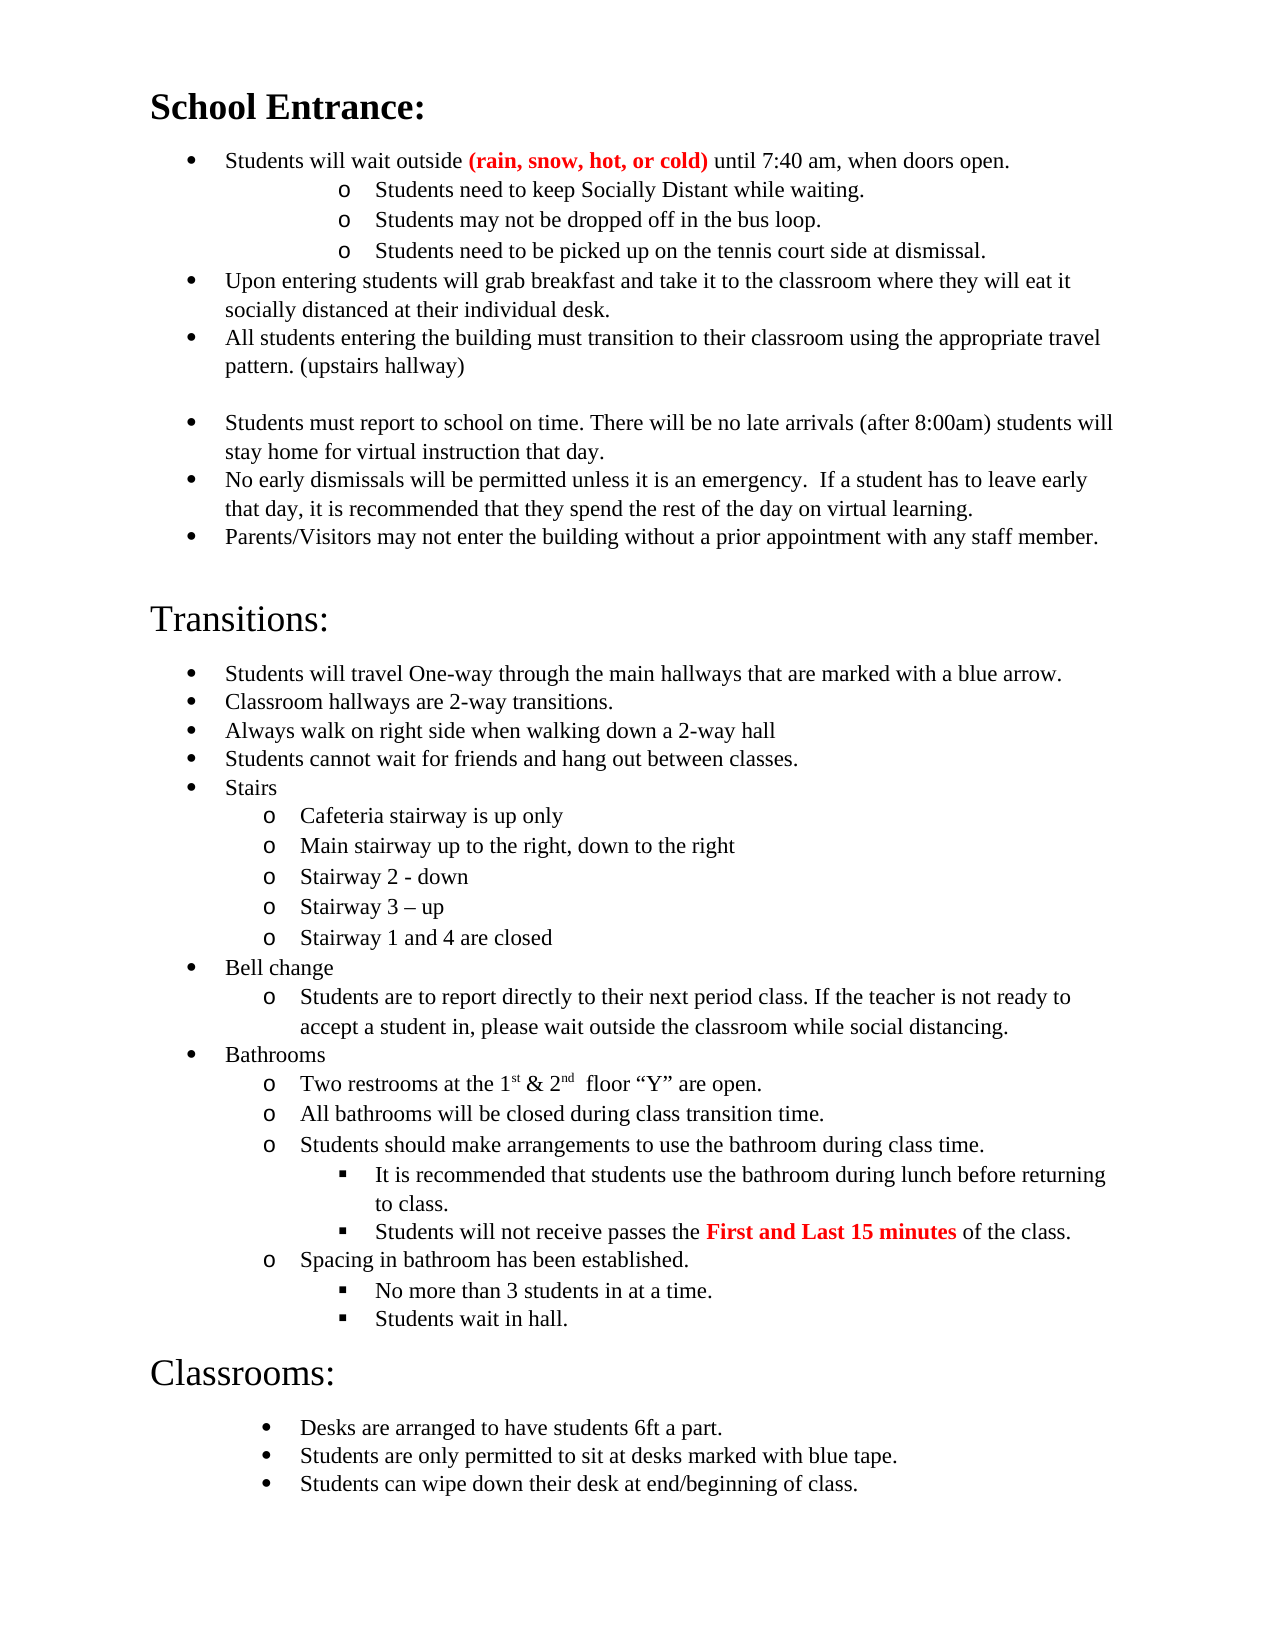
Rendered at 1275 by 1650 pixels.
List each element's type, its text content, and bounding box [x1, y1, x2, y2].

list Bell change [187, 954, 1125, 981]
list Desks are arranged to have students 6ft a part. [262, 1414, 1125, 1440]
list Students need to be picked up on the tennis court side at dismissal. [337, 237, 1125, 265]
list Stairs [187, 774, 1125, 800]
list Stairway 2 - down [262, 863, 1125, 891]
list All students entering the building must transition to their classroom using the appropriate travel pattern. (upstairs hallway) [187, 324, 1125, 379]
list Students need to keep Socially Distant while waiting. [337, 176, 1125, 204]
list Students wait in hall. [337, 1305, 1125, 1332]
list Students will wait outside (rain, snow, hot, or cold) until 7:40 am, when doors open. [187, 148, 1125, 174]
list Students should make arrangements to use the bathroom during class time. [262, 1131, 1125, 1159]
list It is recommended that students use the bathroom during lunch before returning to class. [337, 1161, 1125, 1216]
list Students may not be dropped off in the bus loop. [337, 206, 1125, 235]
list Cafeteria stairway is up only [262, 802, 1125, 830]
list Students cannot wait for friends and hang out between classes. [187, 745, 1125, 772]
list Spacing in bathroom has been established. [262, 1246, 1125, 1275]
list Classroom hallways are 2-way transitions. [187, 688, 1125, 715]
list Students are only permitted to sit at desks marked with blue tape. [262, 1442, 1125, 1468]
list Main stairway up to the right, down to the right [262, 833, 1125, 861]
text Transitions: [150, 597, 1125, 640]
text School Entrance: [150, 84, 1125, 127]
list No more than 3 students in at a time. [337, 1277, 1125, 1303]
list Upon entering students will grab breakfast and take it to the classroom where they will eat it socially distanced at their individual desk. [187, 267, 1125, 322]
list Parents/Visitors may not enter the building without a prior appointment with any staff member. [187, 523, 1125, 549]
text Classrooms: [150, 1350, 1125, 1393]
list Stairway 3 – up [262, 893, 1125, 922]
list Always walk on right side when walking down a 2-way hall [187, 717, 1125, 743]
list Bathrooms [187, 1041, 1125, 1068]
list Two restrooms at the 1st & 2nd floor “Y” are open. [262, 1070, 1125, 1098]
list Students will travel One-way through the main hallways that are marked with a blue arrow. [187, 660, 1125, 686]
list Students will not receive passes the First and Last 15 minutes of the class. [337, 1218, 1125, 1244]
list Students must report to school on time. There will be no late arrivals (after 8:00am) students will stay home for virtual instruction that day. [187, 409, 1125, 464]
list Stairway 1 and 4 are closed [262, 924, 1125, 952]
list Students can wipe down their desk at end/beginning of class. [262, 1471, 1125, 1497]
list No early dismissals will be permitted unless it is an emergency. If a student has to leave early that day, it is recommended that they spend the rest of the day on virtual learning. [187, 466, 1125, 521]
list All bathrooms will be closed during class transition time. [262, 1100, 1125, 1128]
list Students are to report directly to their next period class. If the teacher is not ready to accept a student in, please wait outside the classroom while social distancing. [262, 983, 1125, 1039]
